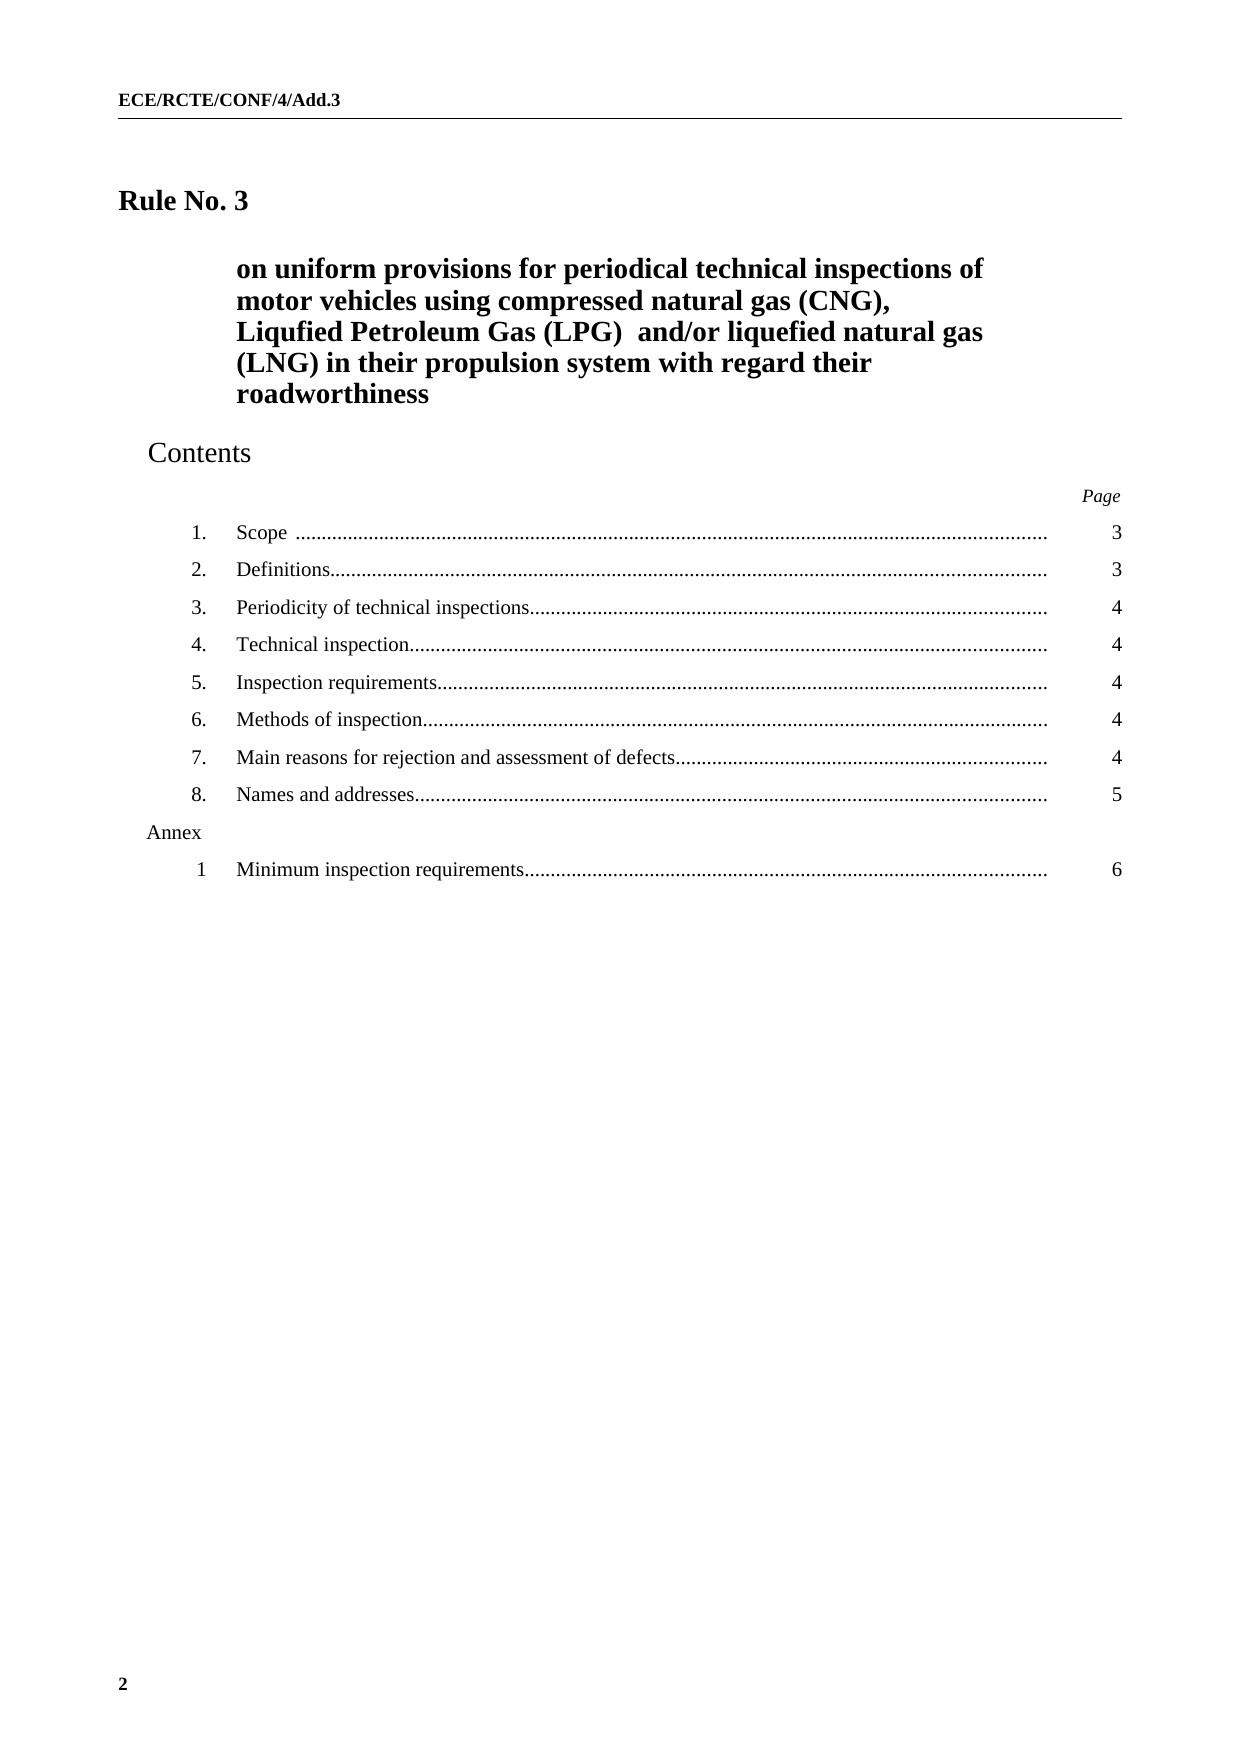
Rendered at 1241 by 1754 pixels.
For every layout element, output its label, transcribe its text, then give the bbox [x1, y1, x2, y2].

text 1. Scope 3 [118, 519, 1122, 544]
text Contents [148, 435, 1122, 469]
text Rule No. 3 [118, 185, 1004, 216]
text 8. Names and addresses 5 [118, 781, 1122, 806]
text 4. Technical inspection 4 [118, 631, 1122, 656]
text 6. Methods of inspection 4 [118, 706, 1122, 731]
text 7. Main reasons for rejection and assessment of defects 4 [118, 744, 1122, 769]
text 5. Inspection requirements 4 [118, 669, 1122, 694]
text 2. Definitions 3 [118, 556, 1122, 581]
text on uniform provisions for periodical technical inspections of motor vehicles using compressed natural gas (CNG), Liqufied Petroleum Gas (LPG) and/or liquefied natural gas (LNG) in their propulsion system with regard their roadworthiness [118, 254, 1004, 410]
text 1 Minimum inspection requirements 6 [118, 856, 1122, 881]
text 3. Periodicity of technical inspections 4 [118, 594, 1122, 619]
text Page [148, 481, 1122, 506]
text Annex [118, 819, 1122, 844]
